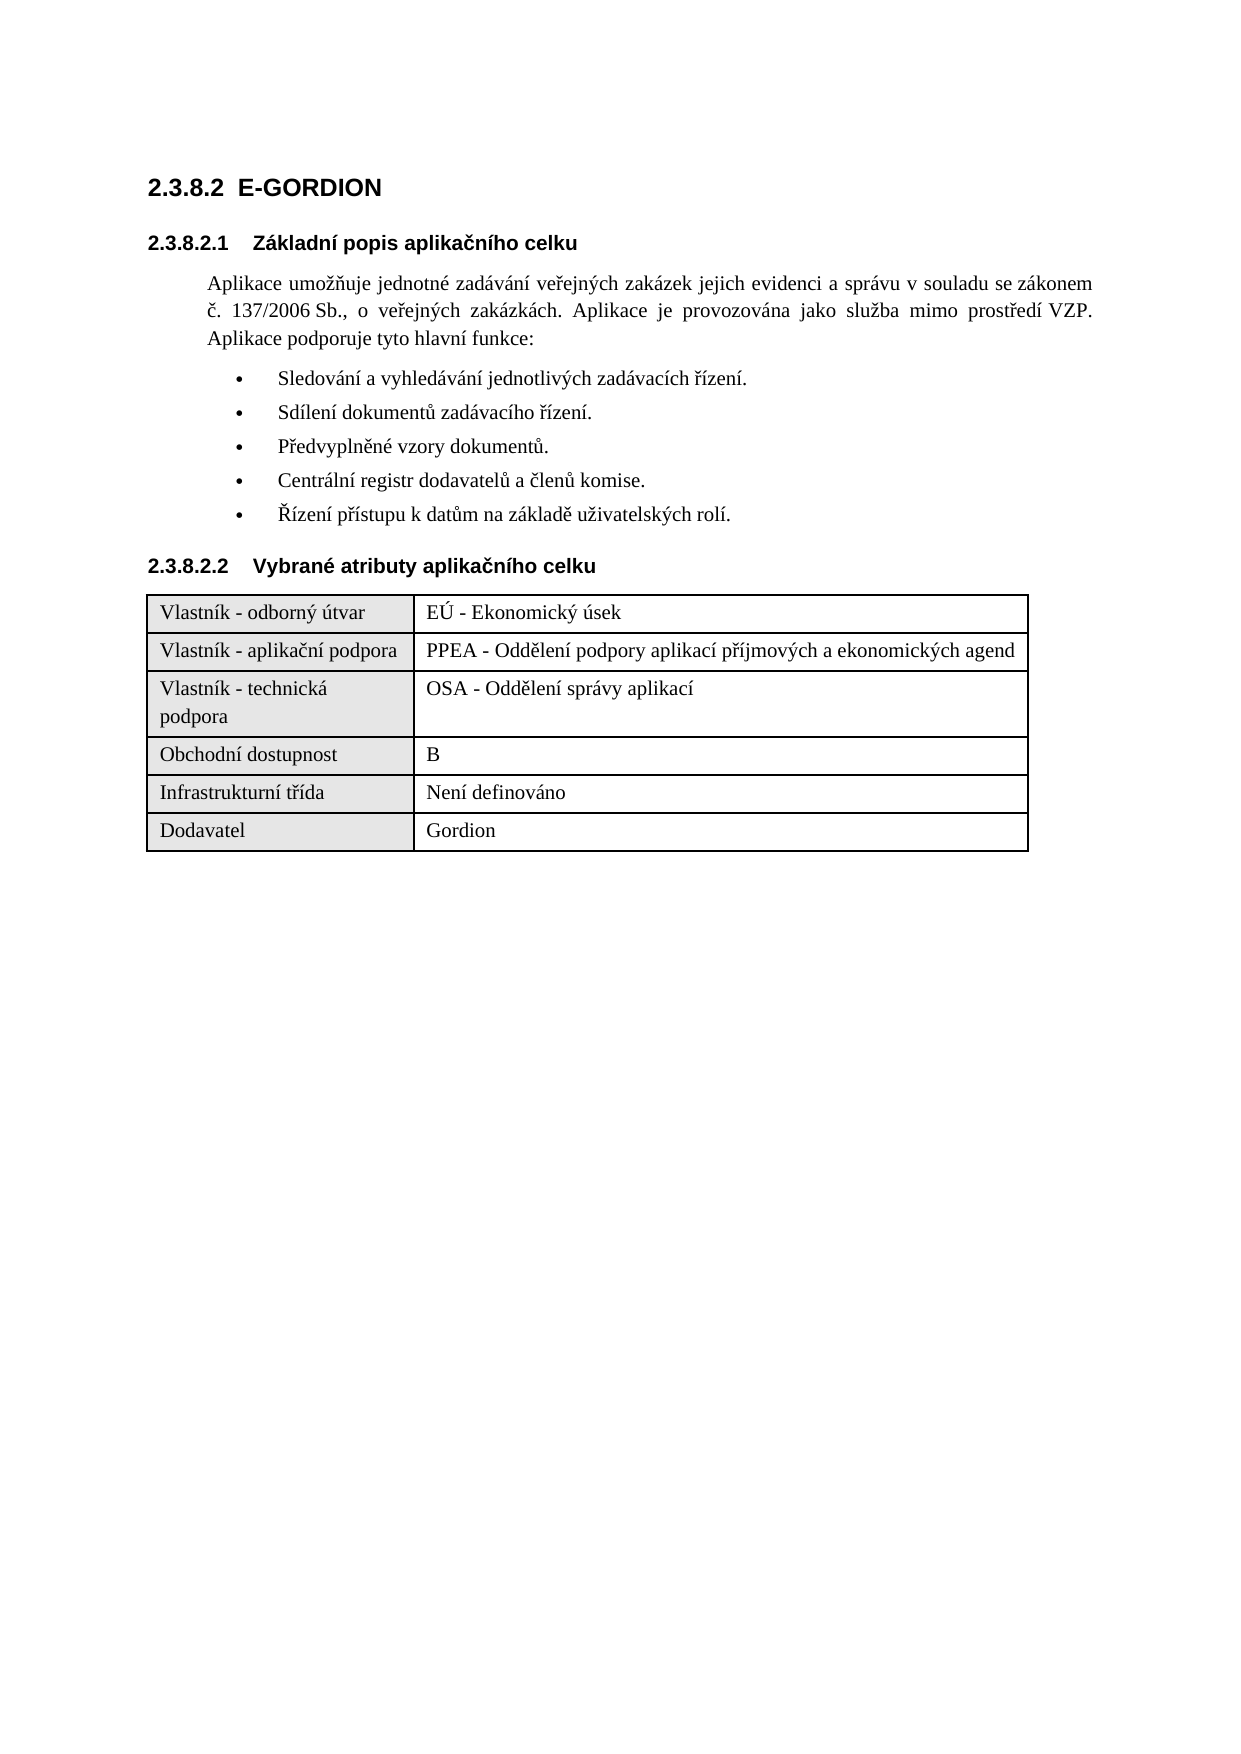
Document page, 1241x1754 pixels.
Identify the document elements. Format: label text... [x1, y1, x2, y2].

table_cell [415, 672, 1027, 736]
text Centrální registr dodavatelů a členů komise. [236, 468, 1092, 492]
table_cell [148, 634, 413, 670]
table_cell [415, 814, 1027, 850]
subtitle Vybrané atributy aplikačního celku [148, 554, 1092, 578]
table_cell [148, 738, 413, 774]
subtitle E-GORDION [148, 173, 1092, 201]
text Předvyplněné vzory dokumentů. [236, 434, 1092, 458]
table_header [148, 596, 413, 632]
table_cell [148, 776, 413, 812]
text Sdílení dokumentů zadávacího řízení. [236, 400, 1092, 424]
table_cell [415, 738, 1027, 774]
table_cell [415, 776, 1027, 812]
text Řízení přístupu k datům na základě uživatelských rolí. [236, 501, 1092, 526]
text Sledování a vyhledávání jednotlivých zadávacích řízení. [236, 366, 1092, 390]
subtitle Základní popis aplikačního celku [148, 231, 1092, 255]
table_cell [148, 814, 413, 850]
text Aplikace umožňuje jednotné zadávání veřejných zakázek jejich evidenci a správu v souladu se zákonem č. 137/2006 Sb., o veřejných zakázkách. Aplikace je provozována jako služba mimo prostředí VZP. Aplikace podporuje tyto hlavní funkce: [207, 271, 1092, 350]
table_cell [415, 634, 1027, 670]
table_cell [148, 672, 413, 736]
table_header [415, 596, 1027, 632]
